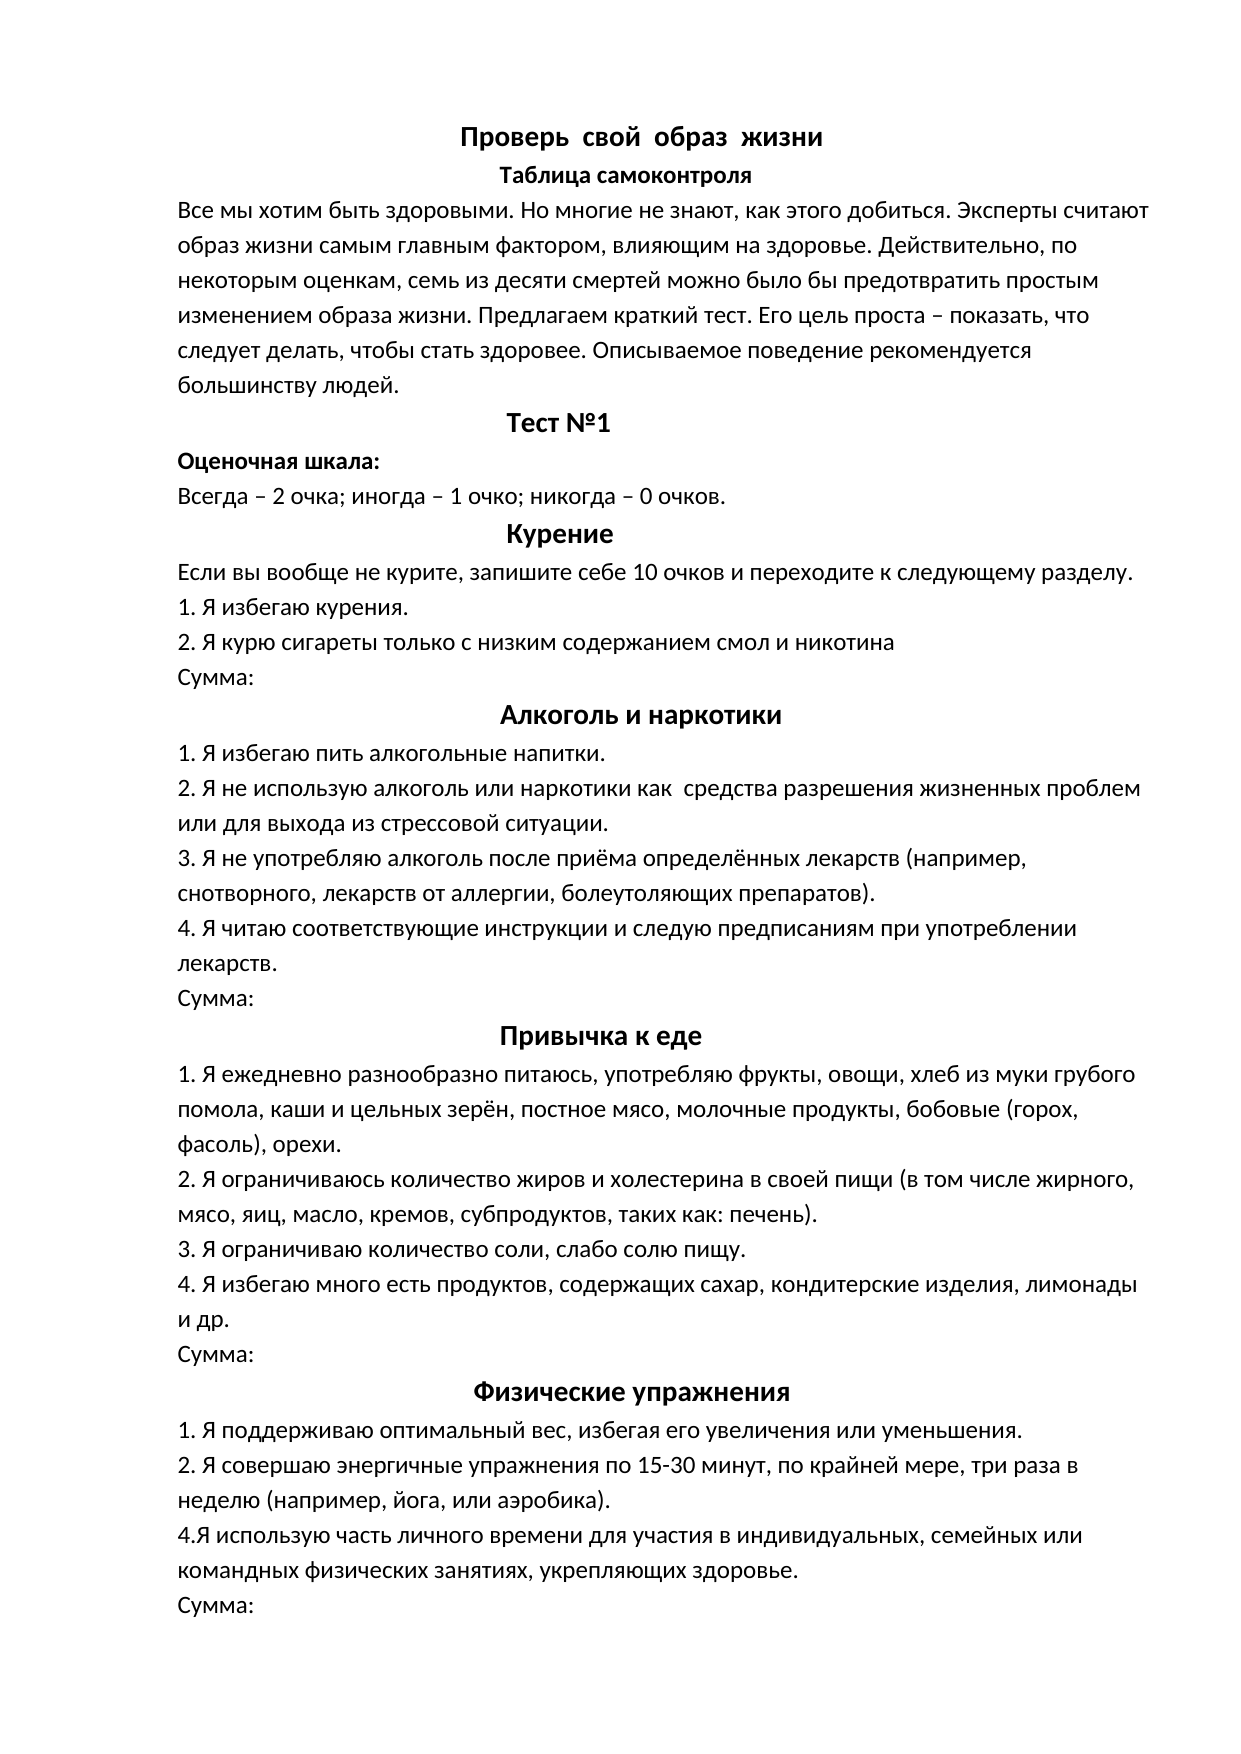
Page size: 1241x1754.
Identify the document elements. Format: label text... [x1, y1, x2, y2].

text 1. Я избегаю курения. [177, 591, 1152, 621]
text Всегда – 2 очка; иногда – 1 очко; никогда – 0 очков. [177, 480, 1152, 511]
text Сумма: [177, 982, 1152, 1012]
text 2. Я не использую алкоголь или наркотики как средства разрешения жизненных проблем или для выхода из стрессовой ситуации. [177, 772, 1152, 837]
text Таблица самоконтроля [177, 159, 1152, 189]
text Курение [177, 515, 1152, 551]
text 4. Я избегаю много есть продуктов, содержащих сахар, кондитерские изделия, лимонады и др. [177, 1268, 1152, 1333]
text Алкоголь и наркотики [177, 696, 1152, 732]
text Сумма: [177, 1589, 1152, 1619]
text 2. Я ограничиваюсь количество жиров и холестерина в своей пищи (в том числе жирного, мясо, яиц, масло, кремов, субпродуктов, таких как: печень). [177, 1163, 1152, 1228]
text Сумма: [177, 1338, 1152, 1368]
text Сумма: [177, 661, 1152, 691]
text Тест №1 [177, 404, 1152, 440]
text Привычка к еде [177, 1017, 1152, 1052]
text 1. Я ежедневно разнообразно питаюсь, употребляю фрукты, овощи, хлеб из муки грубого помола, каши и цельных зерён, постное мясо, молочные продукты, бобовые (горох, фасоль), орехи. [177, 1058, 1152, 1158]
text 2. Я курю сигареты только с низким содержанием смол и никотина [177, 626, 1152, 656]
text Физические упражнения [177, 1373, 1152, 1408]
text Все мы хотим быть здоровыми. Но многие не знают, как этого добиться. Эксперты считают образ жизни самым главным фактором, влияющим на здоровье. Действительно, по некоторым оценкам, семь из десяти смертей можно было бы предотвратить простым изменением образа жизни. Предлагаем краткий тест. Его цель проста – показать, что следует делать, чтобы стать здоровее. Описываемое поведение рекомендуется большинству людей. [177, 194, 1152, 399]
text 1. Я избегаю пить алкогольные напитки. [177, 737, 1152, 767]
text Оценочная шкала: [177, 445, 1152, 476]
text Если вы вообще не курите, запишите себе 10 очков и переходите к следующему разделу. [177, 556, 1152, 586]
text 2. Я совершаю энергичные упражнения по 15-30 минут, по крайней мере, три раза в неделю (например, йога, или аэробика). [177, 1449, 1152, 1514]
text Проверь свой образ жизни [177, 118, 1152, 154]
text 4. Я читаю соответствующие инструкции и следую предписаниям при употреблении лекарств. [177, 912, 1152, 977]
text 4.Я использую часть личного времени для участия в индивидуальных, семейных или командных физических занятиях, укрепляющих здоровье. [177, 1519, 1152, 1584]
text 3. Я ограничиваю количество соли, слабо солю пищу. [177, 1233, 1152, 1263]
text 1. Я поддерживаю оптимальный вес, избегая его увеличения или уменьшения. [177, 1414, 1152, 1444]
text 3. Я не употребляю алкоголь после приёма определённых лекарств (например, снотворного, лекарств от аллергии, болеутоляющих препаратов). [177, 842, 1152, 907]
